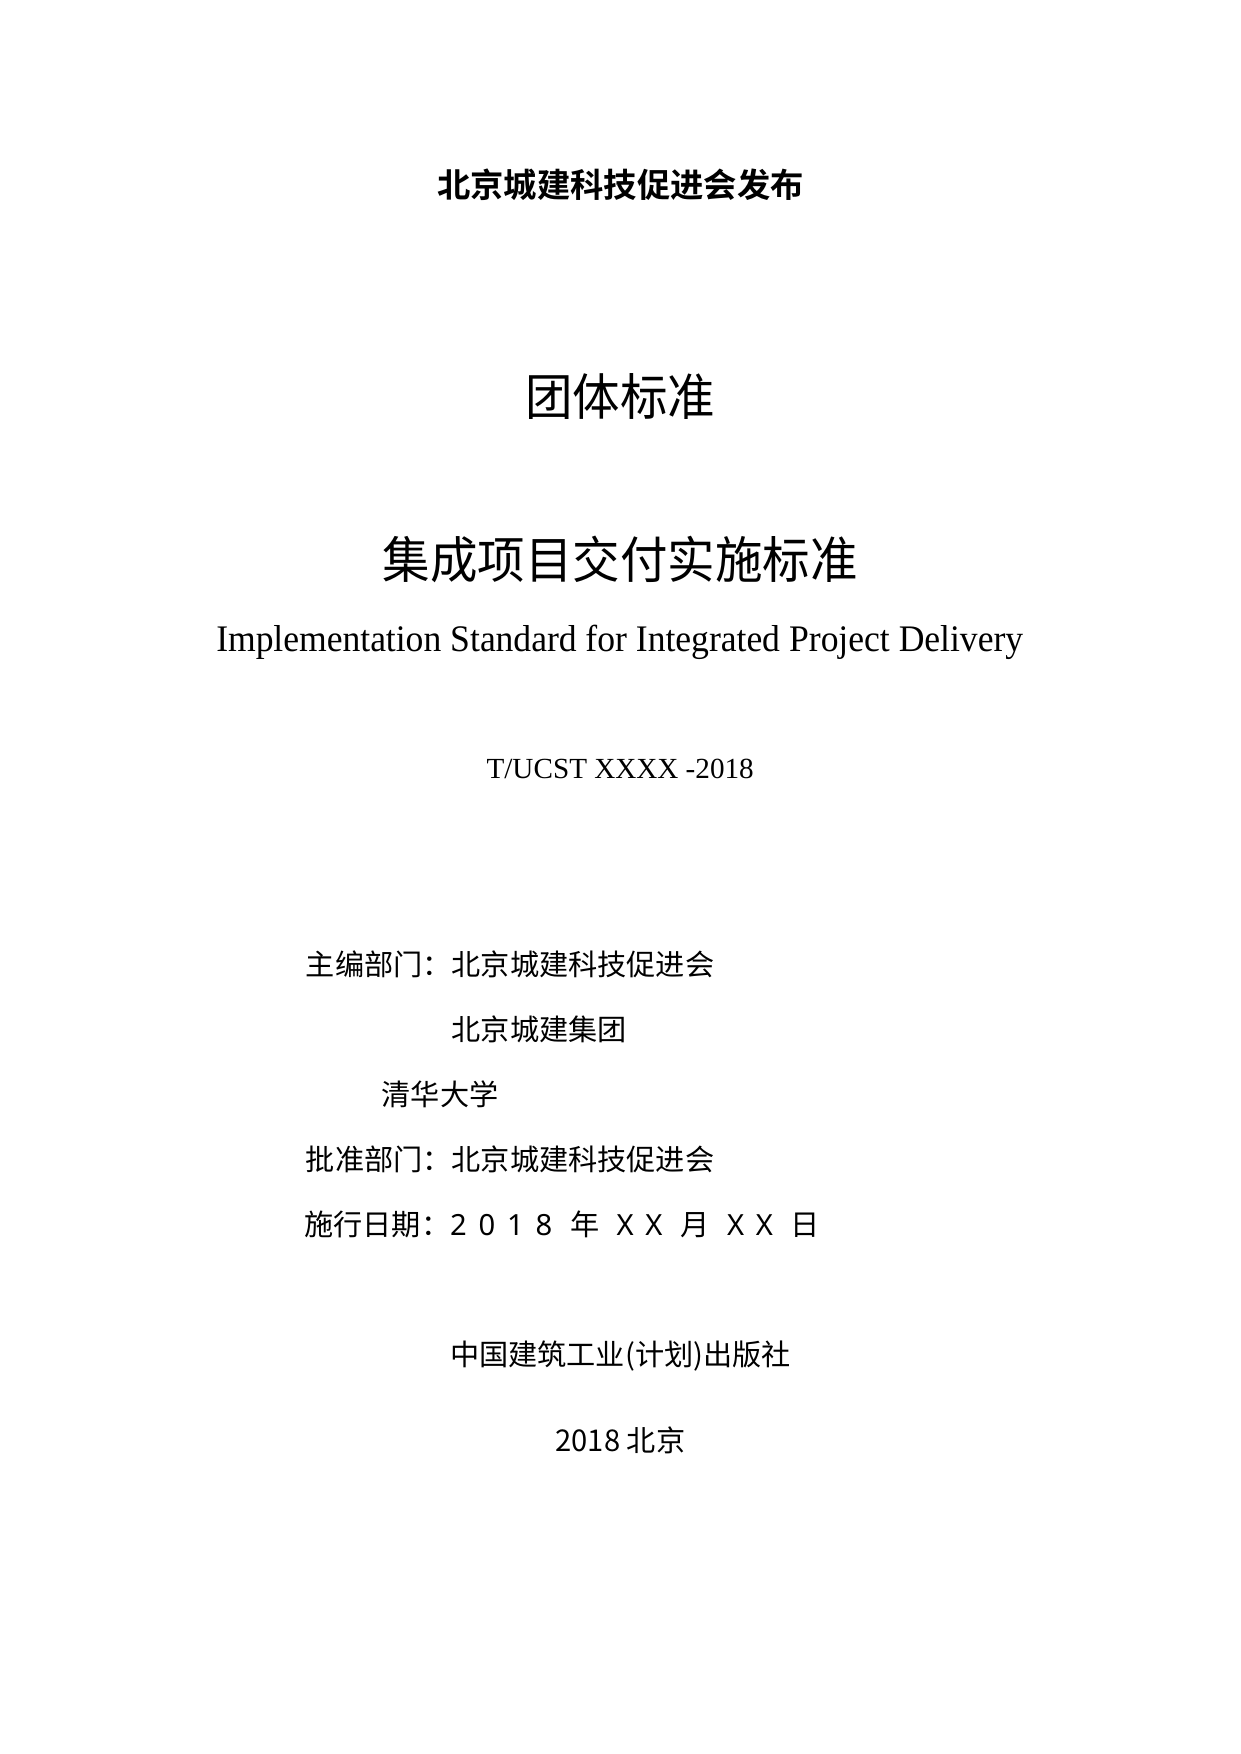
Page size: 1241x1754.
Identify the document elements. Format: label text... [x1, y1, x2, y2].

text 中国建筑工业(计划)出版社 [187, 1320, 1053, 1385]
text 团体标准 [187, 345, 1053, 442]
text 2018 北京 [187, 1406, 1053, 1471]
text Implementation Standard for Integrated Project Delivery [187, 605, 1053, 670]
text 清华大学 [306, 1060, 1053, 1125]
text 主编部门：北京城建科技促进会 [306, 930, 1053, 995]
text 批准部门：北京城建科技促进会 [187, 1125, 1053, 1190]
text 北京城建集团 [437, 995, 1053, 1060]
text 北京城建科技促进会发布 [187, 150, 1053, 215]
text 施行日期：2018年XX月XX日 [187, 1190, 1053, 1255]
text 集成项目交付实施标准 [187, 507, 1053, 605]
text T/UCST XXXX -2018 [187, 735, 1053, 800]
